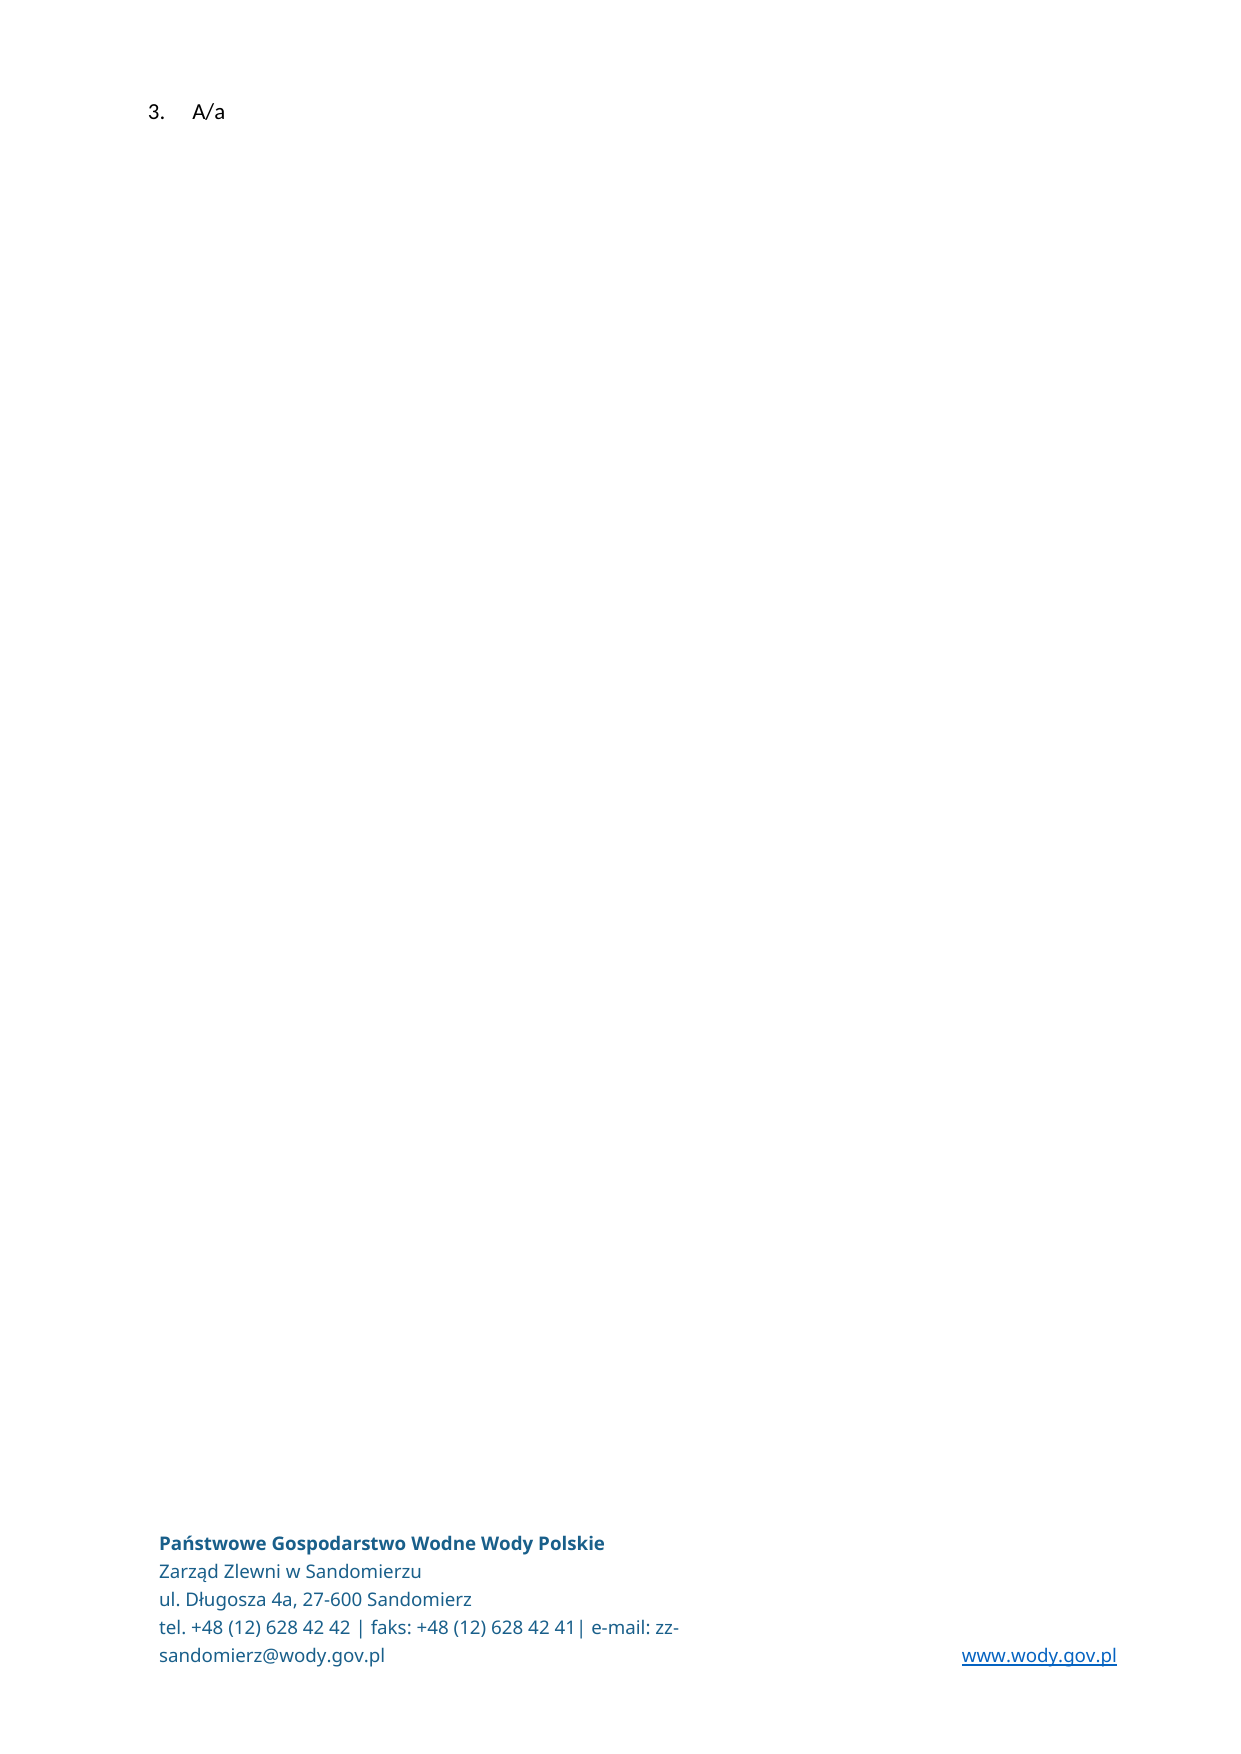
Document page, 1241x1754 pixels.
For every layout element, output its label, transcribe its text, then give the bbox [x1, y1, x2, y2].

list A/a [148, 97, 1122, 126]
